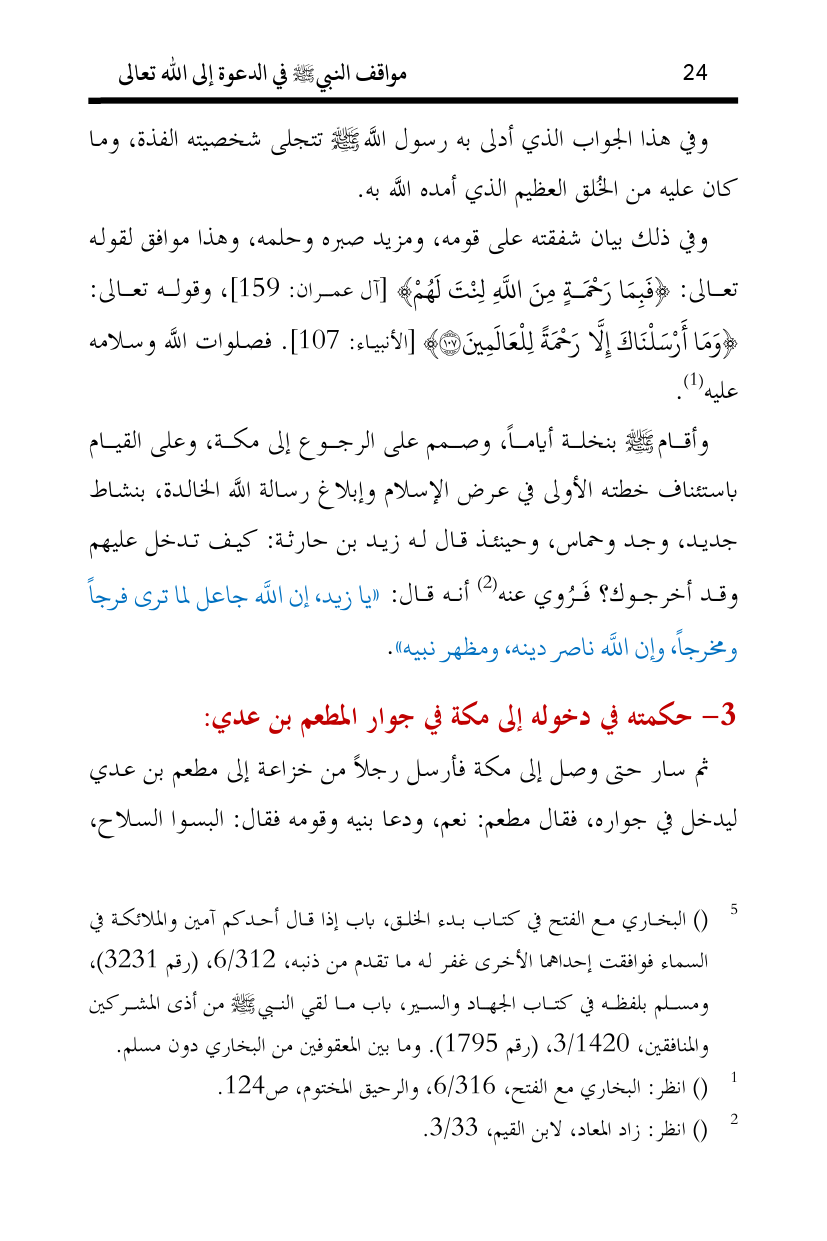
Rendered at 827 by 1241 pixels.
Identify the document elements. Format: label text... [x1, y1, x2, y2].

text 3- حكمته في دخوله إلى مكة في جوار المطعم بن عدي: [89, 691, 738, 745]
text وفي ذلك بيان شفقته على قومه، ومزيد صبره وحلمه، وهذا موافق لقوله تعالى: ﴿فَبِمَا رَحْمَةٍ مِنَ اللَّهِ لِنْتَ لَهُمْ﴾ [آل عمران: 159]، وقوله تعالى: ﴿وَمَا أَرْسَلْنَاكَ إِلَّا رَحْمَةً لِلْعَالَمِينَ١٠٧﴾ [الأنبياء: 107]. فصلوات اللَّه وسلامه عليه(). [89, 215, 738, 417]
text وفي هذا الجواب الذي أدلى به رسول اللَّه ج تتجلى شخصيته الفذة، وما كان عليه من الخُلق العظيم الذي أمده اللَّه به. [89, 115, 738, 215]
text وأقام ج بنخلة أياماً، وصمم على الرجوع إلى مكة، وعلى القيام باستئناف خطته الأولى في عرض الإسلام وإبلاغ رسالة اللَّه الخالدة، بنشاط جديد، وجد وحماس، وحينئذ قال له زيد بن حارثة: كيف تدخل عليهم وقد أخرجوك؟ فَرُوي عنه() أنه قال: «يا زيد، إن اللَّه جاعل لما ترى فرجاً ومخرجاً، وإن اللَّه ناصر دينه، ومظهر نبيه». [89, 417, 738, 672]
text ثم سار حتى وصل إلى مكة فأرسل رجلاً من خزاعة إلى مطعم بن عدي ليدخل في جواره، فقال مطعم: نعم، ودعا بنيه وقومه فقال: البسوا السلاح، وكونوا عند أركان البيت، فإني قد أجرت محمداً، فدخل رسول اللَّه ج ومعه زيد بن حارثة، حتى انتهى إلى المسجد الحرام، فقام المُطْعمُ بن عدي على راحلته فنادى: يا معشر قريش إني قد أجرت محمداً، فلا يهجه أحد منكم، فانتهى رسول اللَّه ج إلى الركن فاستلمه وصلى ركعتين، وانصرف إلى بيته، والمطعم بن عدي وولده محدقون به بالسلاح حتى دخل بيته(). [89, 745, 738, 845]
